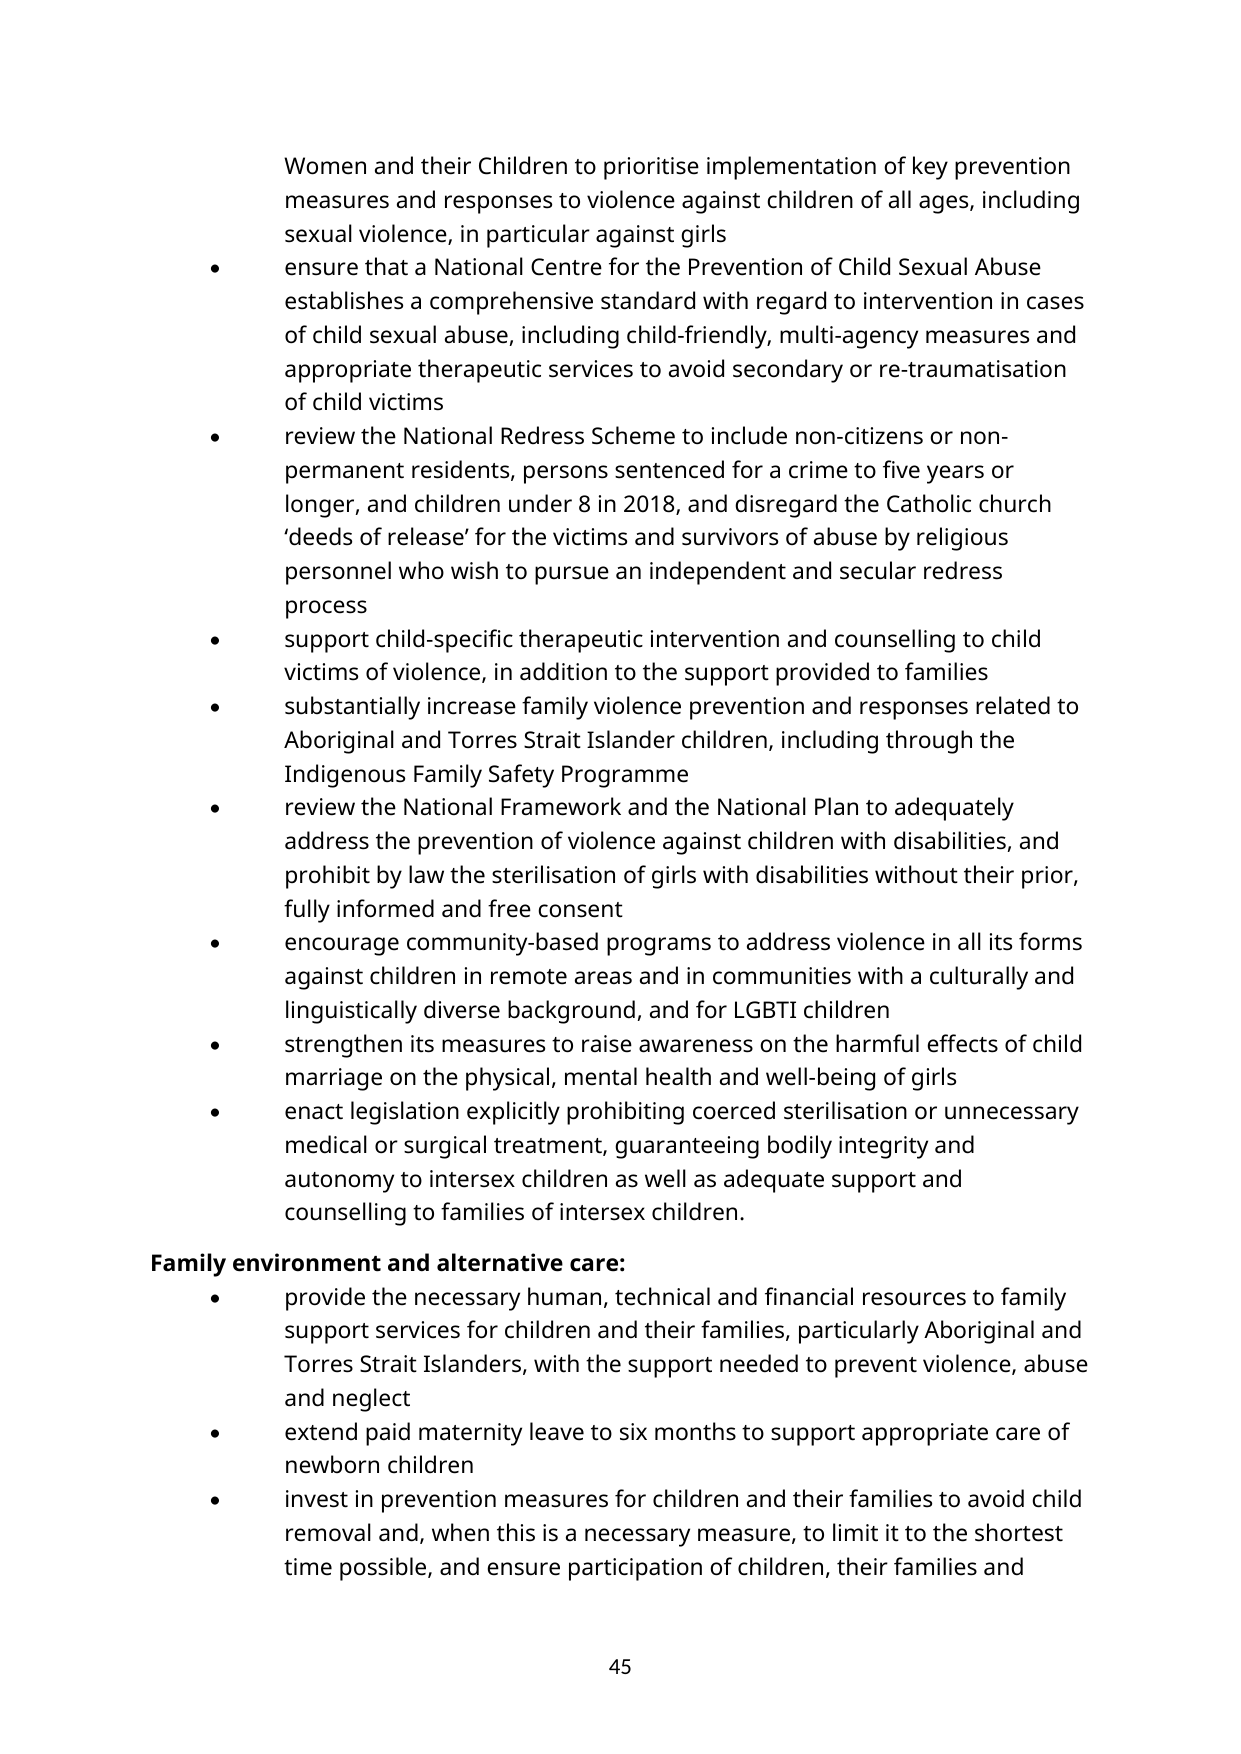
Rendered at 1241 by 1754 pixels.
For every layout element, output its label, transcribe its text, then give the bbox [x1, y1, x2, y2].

list substantially increase family violence prevention and responses related to Aboriginal and Torres Strait Islander children, including through the Indigenous Family Safety Programme [209, 690, 1090, 789]
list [209, 150, 1090, 249]
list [209, 1483, 1090, 1582]
list extend paid maternity leave to six months to support appropriate care of newborn children [209, 1415, 1090, 1480]
list support child-specific therapeutic intervention and counselling to child victims of violence, in addition to the support provided to families [209, 622, 1090, 687]
list encourage community-based programs to address violence in all its forms against children in remote areas and in communities with a culturally and linguistically diverse background, and for LGBTI children [209, 926, 1090, 1025]
list review the National Redress Scheme to include non-citizens or non-permanent residents, persons sentenced for a crime to five years or longer, and children under 8 in 2018, and disregard the Catholic church ‘deeds of release’ for the victims and survivors of abuse by religious personnel who wish to pursue an independent and secular redress process [209, 420, 1090, 620]
list strengthen its measures to raise awareness on the harmful effects of child marriage on the physical, mental health and well-being of girls [209, 1027, 1090, 1092]
text Family environment and alternative care: [150, 1247, 1090, 1278]
list review the National Framework and the National Plan to adequately address the prevention of violence against children with disabilities, and prohibit by law the sterilisation of girls with disabilities without their prior, fully informed and free consent [209, 791, 1090, 924]
list ensure that a National Centre for the Prevention of Child Sexual Abuse establishes a comprehensive standard with regard to intervention in cases of child sexual abuse, including child-friendly, multi-agency measures and appropriate therapeutic services to avoid secondary or re-traumatisation of child victims [209, 251, 1090, 417]
list enact legislation explicitly prohibiting coerced sterilisation or unnecessary medical or surgical treatment, guaranteeing bodily integrity and autonomy to intersex children as well as adequate support and counselling to families of intersex children. [209, 1095, 1090, 1227]
list provide the necessary human, technical and financial resources to family support services for children and their families, particularly Aboriginal and Torres Strait Islanders, with the support needed to prevent violence, abuse and neglect [209, 1280, 1090, 1413]
